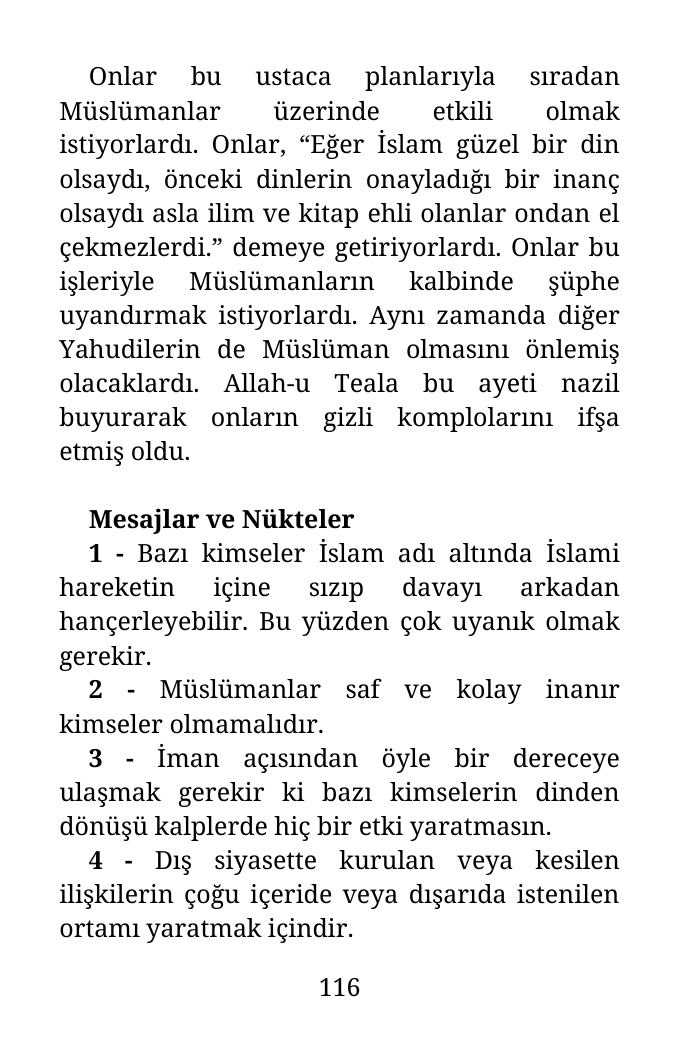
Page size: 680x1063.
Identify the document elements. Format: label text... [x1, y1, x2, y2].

text Onlar bu ustaca planlarıyla sıradan Müslümanlar üzerinde etkili olmak istiyorlardı. Onlar, “Eğer İslam güzel bir din olsaydı, önceki dinlerin onayladığı bir inanç olsaydı asla ilim ve kitap ehli olanlar ondan el çekmezlerdi.” demeye getiriyorlardı. Onlar bu işleriyle Müslümanların kalbinde şüphe uyandırmak istiyorlardı. Aynı zamanda diğer Yahudilerin de Müslüman olmasını önlemiş olacaklardı. Allah-u Teala bu ayeti nazil buyurarak onların gizli komplolarını ifşa etmiş oldu. [59, 59, 620, 468]
text Mesajlar ve Nükteler [59, 502, 620, 536]
text 1 - Bazı kimseler İslam adı altında İslami hareketin içine sızıp davayı arkadan hançerleyebilir. Bu yüzden çok uyanık olmak gerekir. [59, 536, 620, 672]
text 3 - İman açısından öyle bir dereceye ulaşmak gerekir ki bazı kimselerin dinden dönüşü kalplerde hiç bir etki yaratmasın. [59, 740, 620, 842]
text 2 - Müslümanlar saf ve kolay inanır kimseler olmamalıdır. [59, 672, 620, 740]
text 4 - Dış siyasette kurulan veya kesilen ilişkilerin çoğu içeride veya dışarıda istenilen ortamı yaratmak içindir. [59, 842, 620, 945]
